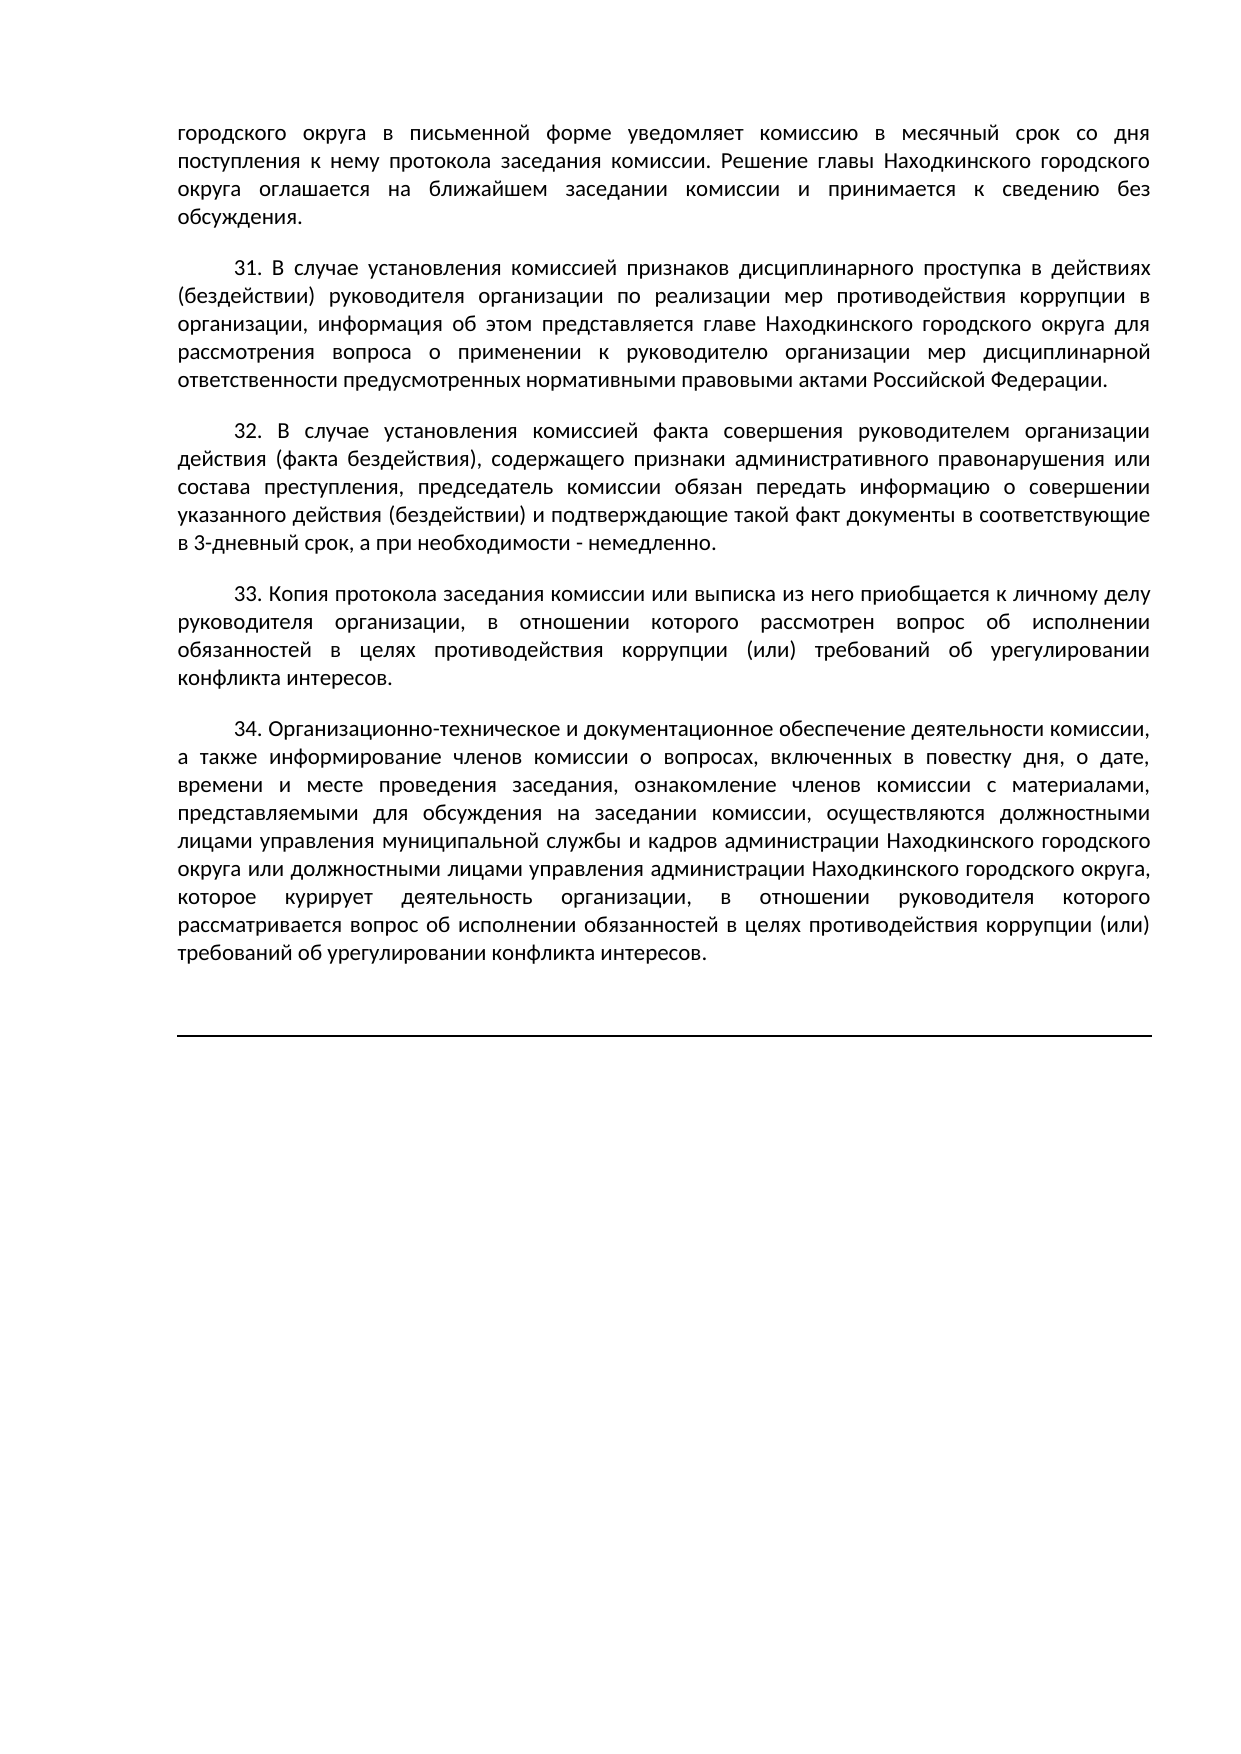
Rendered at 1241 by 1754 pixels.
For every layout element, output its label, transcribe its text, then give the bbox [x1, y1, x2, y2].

text 34. Организационно-техническое и документационное обеспечение деятельности комиссии, а также информирование членов комиссии о вопросах, включенных в повестку дня, о дате, времени и месте проведения заседания, ознакомление членов комиссии с материалами, представляемыми для обсуждения на заседании комиссии, осуществляются должностными лицами управления муниципальной службы и кадров администрации Находкинского городского округа или должностными лицами управления администрации Находкинского городского округа, которое курирует деятельность организации, в отношении руководителя которого рассматривается вопрос об исполнении обязанностей в целях противодействия коррупции (или) требований об урегулировании конфликта интересов. [177, 714, 1152, 966]
text 32. В случае установления комиссией факта совершения руководителем организации действия (факта бездействия), содержащего признаки административного правонарушения или состава преступления, председатель комиссии обязан передать информацию о совершении указанного действия (бездействии) и подтверждающие такой факт документы в соответствующие в 3-дневный срок, а при необходимости - немедленно. [177, 416, 1152, 556]
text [177, 118, 1152, 230]
text 33. Копия протокола заседания комиссии или выписка из него приобщается к личному делу руководителя организации, в отношении которого рассмотрен вопрос об исполнении обязанностей в целях противодействия коррупции (или) требований об урегулировании конфликта интересов. [177, 579, 1152, 691]
text 31. В случае установления комиссией признаков дисциплинарного проступка в действиях (бездействии) руководителя организации по реализации мер противодействия коррупции в организации, информация об этом представляется главе Находкинского городского округа для рассмотрения вопроса о применении к руководителю организации мер дисциплинарной ответственности предусмотренных нормативными правовыми актами Российской Федерации. [177, 253, 1152, 393]
